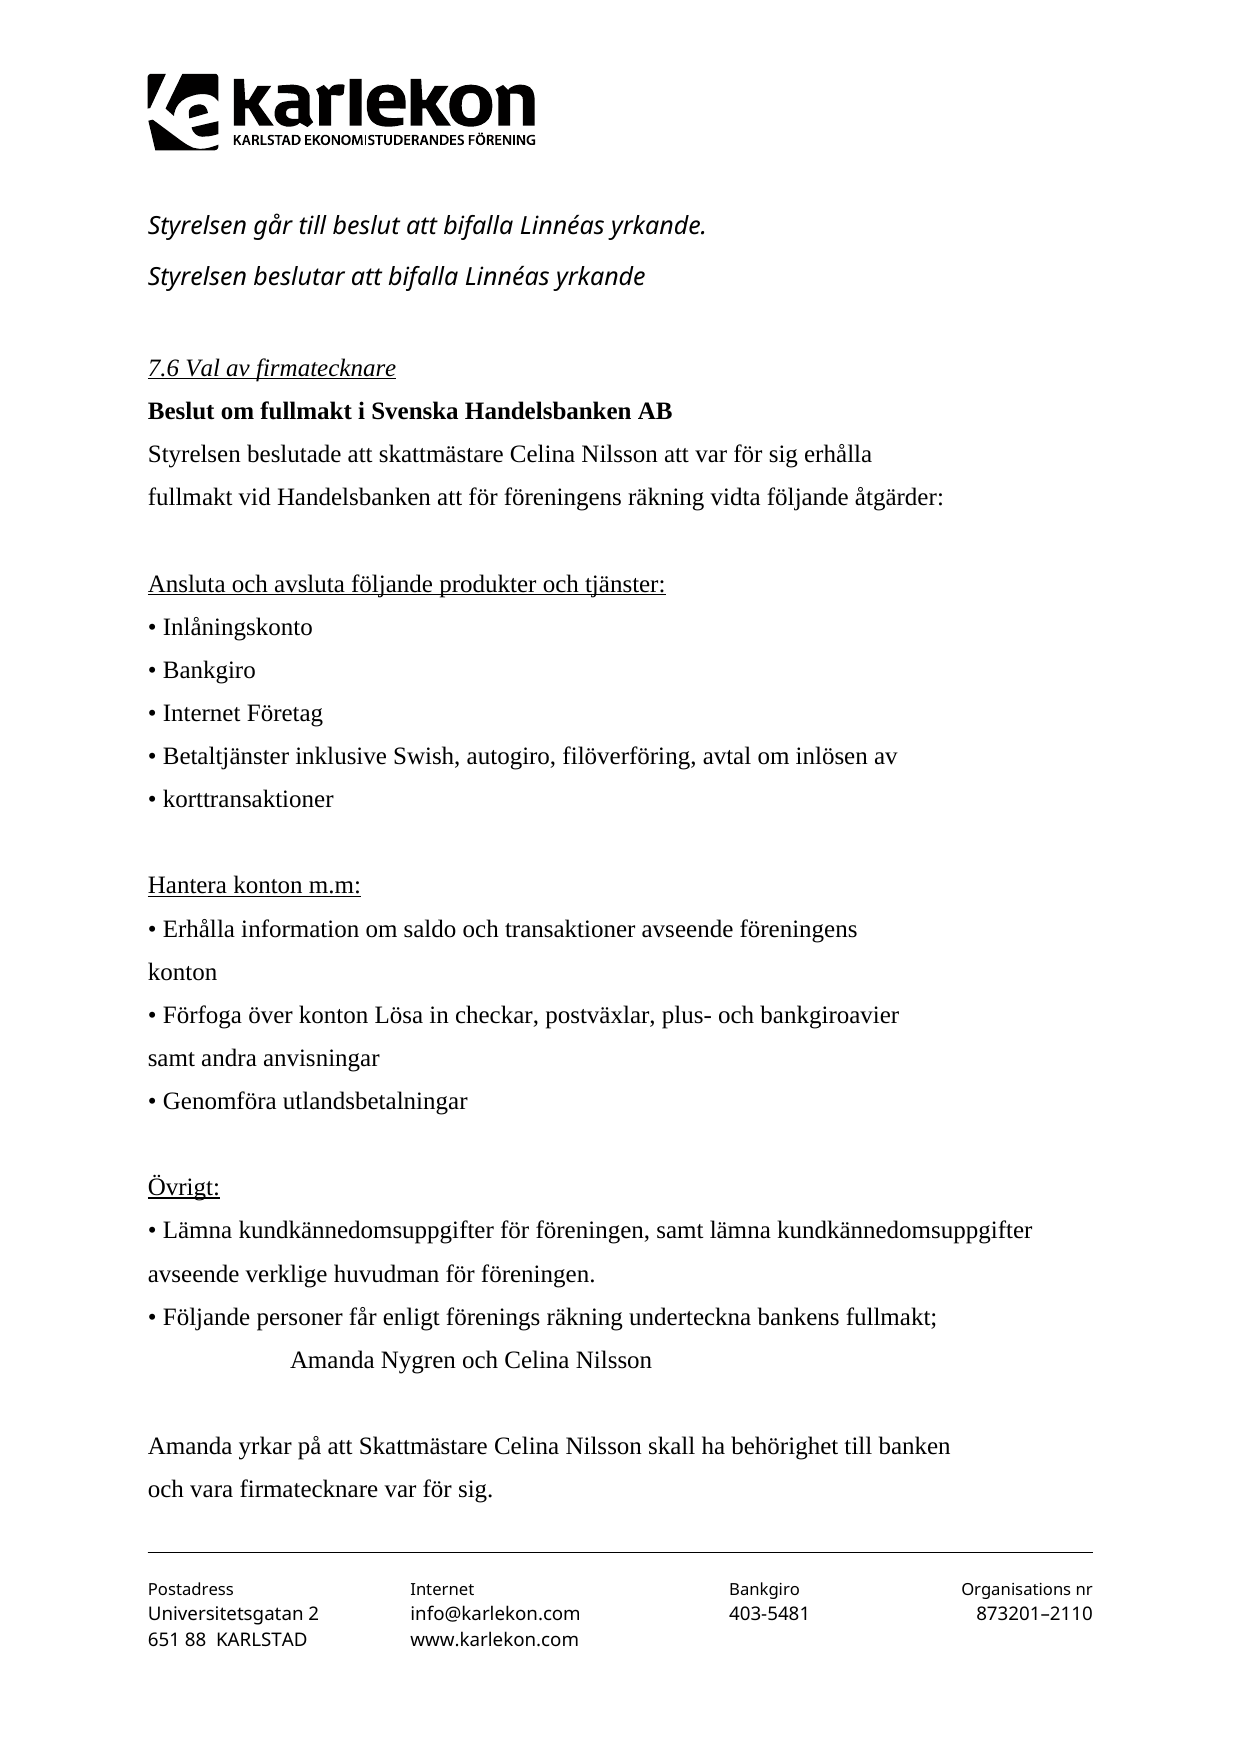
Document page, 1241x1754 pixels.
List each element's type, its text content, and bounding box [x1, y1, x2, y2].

text Beslut om fullmakt i Svenska Handelsbanken AB [148, 396, 1093, 425]
text • Internet Företag [148, 698, 1093, 727]
text Amanda yrkar på att Skattmästare Celina Nilsson skall ha behörighet till banken [148, 1431, 1093, 1460]
text • Genomföra utlandsbetalningar [148, 1086, 1093, 1115]
text fullmakt vid Handelsbanken att för föreningens räkning vidta följande åtgärder: [148, 482, 1093, 554]
text • Erhålla information om saldo och transaktioner avseende föreningens [148, 914, 1093, 942]
text • Följande personer får enligt förenings räkning underteckna bankens fullmakt; [148, 1302, 1093, 1331]
text konton [148, 957, 1093, 986]
text Styrelsen beslutade att skattmästare Celina Nilsson att var för sig erhålla [148, 439, 1093, 468]
text • Förfoga över konton Lösa in checkar, postväxlar, plus- och bankgiroavier [148, 1000, 1093, 1029]
text • Betaltjänster inklusive Swish, autogiro, filöverföring, avtal om inlösen av [148, 741, 1093, 770]
text • Lämna kundkännedomsuppgifter för föreningen, samt lämna kundkännedomsuppgifter avseende verklige huvudman för föreningen. [148, 1216, 1093, 1287]
text 7.6 Val av firmatecknare [148, 353, 1093, 382]
text • Inlåningskonto [148, 612, 1093, 641]
text och vara firmatecknare var för sig. [148, 1474, 1093, 1503]
text Övrigt: [148, 1172, 1093, 1201]
text Hantera konton m.m: [148, 871, 1093, 899]
text Ansluta och avsluta följande produkter och tjänster: [148, 569, 1093, 597]
text • korttransaktioner [148, 784, 1093, 856]
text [148, 208, 1093, 293]
text samt andra anvisningar [148, 1043, 1093, 1072]
text • Bankgiro [148, 655, 1093, 684]
text Amanda Nygren och Celina Nilsson [148, 1345, 1093, 1374]
